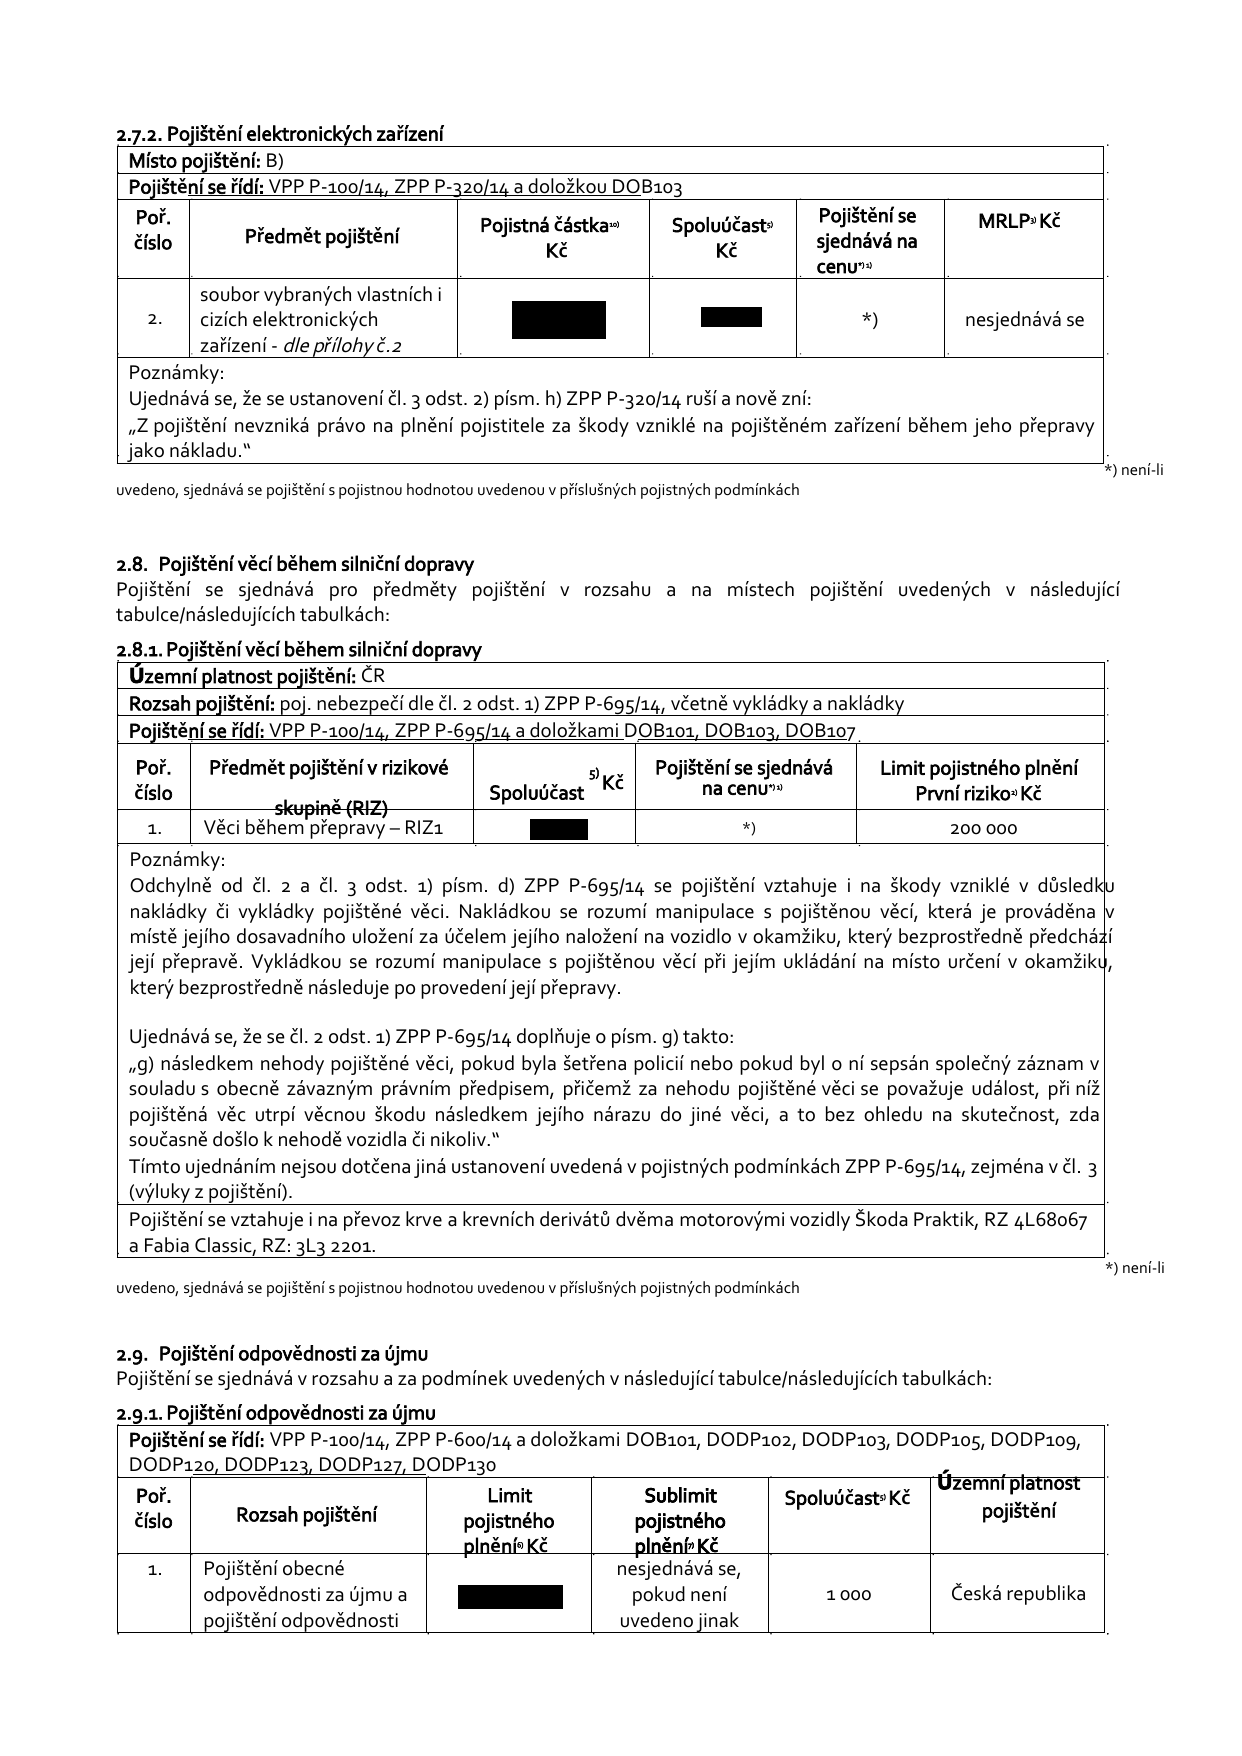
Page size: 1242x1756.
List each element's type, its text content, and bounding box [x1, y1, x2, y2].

table_cell [458, 200, 649, 278]
table_cell *) [797, 279, 944, 357]
table_cell Rozsah pojištění:poj. nebezpečí dle čl. 2 odst. 1) ZPP P-695/14,včetně vykládky a nakládky [118, 689, 1104, 715]
table_cell [857, 810, 1104, 843]
table_cell Pojištění se řídí:VPP P-100/14, ZPP P-320/14 a doložkou DOB103 [118, 174, 1103, 199]
table_cell [191, 744, 473, 809]
table_cell soubor vybraných vlastních i cizích elektronických zařízení-dle přílohy č.2 [190, 279, 457, 357]
table_cell [769, 1478, 930, 1553]
table_cell Pojištění obecné odpovědnosti za újmua pojištění odpovědnosti [191, 1554, 426, 1632]
table_cell [191, 810, 473, 843]
table_header Místo pojištění:B) [118, 147, 1103, 172]
table_cell MRLP3)Kč [945, 200, 1103, 278]
text 2.8.Pojištění věcí během silniční dopravy [116, 551, 1189, 576]
table_cell [650, 279, 796, 357]
table_cell Ujednává se, že se čl. 2 odst. 1) ZPP P-695/14 doplňuje o písm. g) takto: „g) následkem nehody pojištěné věci, pokud byla šetřena policií nebo pokud byl o ní sepsán společný záznam v souladu s obecně závazným právním předpisem, přičemž za nehodu pojištěné věci se považuje událost, při níž pojištěná věc utrpí věcnou škodu následkem jejího nárazu do jiné věci, a to bez ohledu na skutečnost, zda současně došlo k nehodě vozidla či nikoliv.“ Tímto ujednáním nejsou dotčena jiná ustanovení uvedená v pojistných podmínkách ZPP P-695/14, zejména v čl. 3 (výluky z pojištění). [118, 844, 1104, 1203]
table_cell 1 000 [769, 1554, 930, 1632]
table_cell [474, 810, 635, 843]
text 2.9.1.Pojištění odpovědnosti za újmu [116, 1399, 1189, 1424]
table_cell [118, 810, 190, 843]
table_cell [931, 1478, 1104, 1553]
table_cell Pojištění se řídí:VPP P-100/14, ZPP P-695/14 a doložkami DOB101, DOB103, DOB107 [118, 716, 1104, 743]
table_cell 2. [118, 279, 189, 357]
table_cell [474, 744, 635, 809]
text *) není-li uvedeno, sjednává se pojištění spojistnou hodnotou uvedenou v příslušnýchpojistných podmínkách [116, 1257, 1189, 1297]
table_cell nesjednává se, pokud není uvedeno jinak [592, 1554, 768, 1632]
text Pojištění se sjednává pro předměty pojištění v rozsahu a na místech pojištění uvedených v následující tabulce/následujících tabulkách: [116, 576, 1130, 627]
table_cell [650, 200, 796, 278]
table_cell Pojištění se vztahuje i na převoz krvea krevních derivátůdvěmamotorovými vozidly Škoda Praktik, RZ4L68067 a Fabia Classic, RZ: 3L3 2201. [118, 1205, 1104, 1257]
table_cell nesjednává se [945, 279, 1103, 357]
table_header Pojištění se řídí:VPP P-100/14, ZPP P-600/14 a doložkamiDOB101, DODP102, DODP103, DODP105, DODP109, DODP120, DODP123, DODP127, DODP130 [118, 1426, 1104, 1477]
table_cell [427, 1478, 591, 1553]
table_cell [636, 744, 856, 809]
table_cell 1. [118, 1554, 190, 1632]
text Pojištění se sjednává v rozsahu a za podmínek uvedených v následující tabulce/následujících tabulkách: [116, 1365, 1189, 1391]
text *) není-li uvedeno, sjednává se pojištění spojistnou hodnotou uvedenou v příslušnýchpojistných podmínkách [116, 459, 1189, 499]
text 2.8.1.Pojištění věcí během silniční dopravy [116, 635, 1189, 661]
table_cell [636, 810, 856, 843]
table_header Územní platnost pojištění:ČR [118, 663, 1104, 688]
table_cell Poř. číslo [118, 200, 189, 278]
table_cell [458, 279, 649, 357]
table_cell Česká republika [931, 1554, 1104, 1632]
table_cell [592, 1478, 768, 1553]
table_cell Poř. číslo [118, 1478, 190, 1553]
table_cell Rozsah pojištění [191, 1478, 426, 1553]
table_cell [427, 1554, 591, 1632]
table_cell Poř. číslo [118, 744, 190, 809]
table_cell Pojištění se sjednává na cenu*) 1) [797, 200, 944, 278]
table_cell Předmět pojištění [190, 200, 457, 278]
text 2.7.2.Pojištění elektronických zařízení [116, 119, 1189, 146]
table_cell [857, 744, 1104, 809]
text 2.9.Pojištění odpovědnosti za újmu [116, 1340, 1189, 1365]
